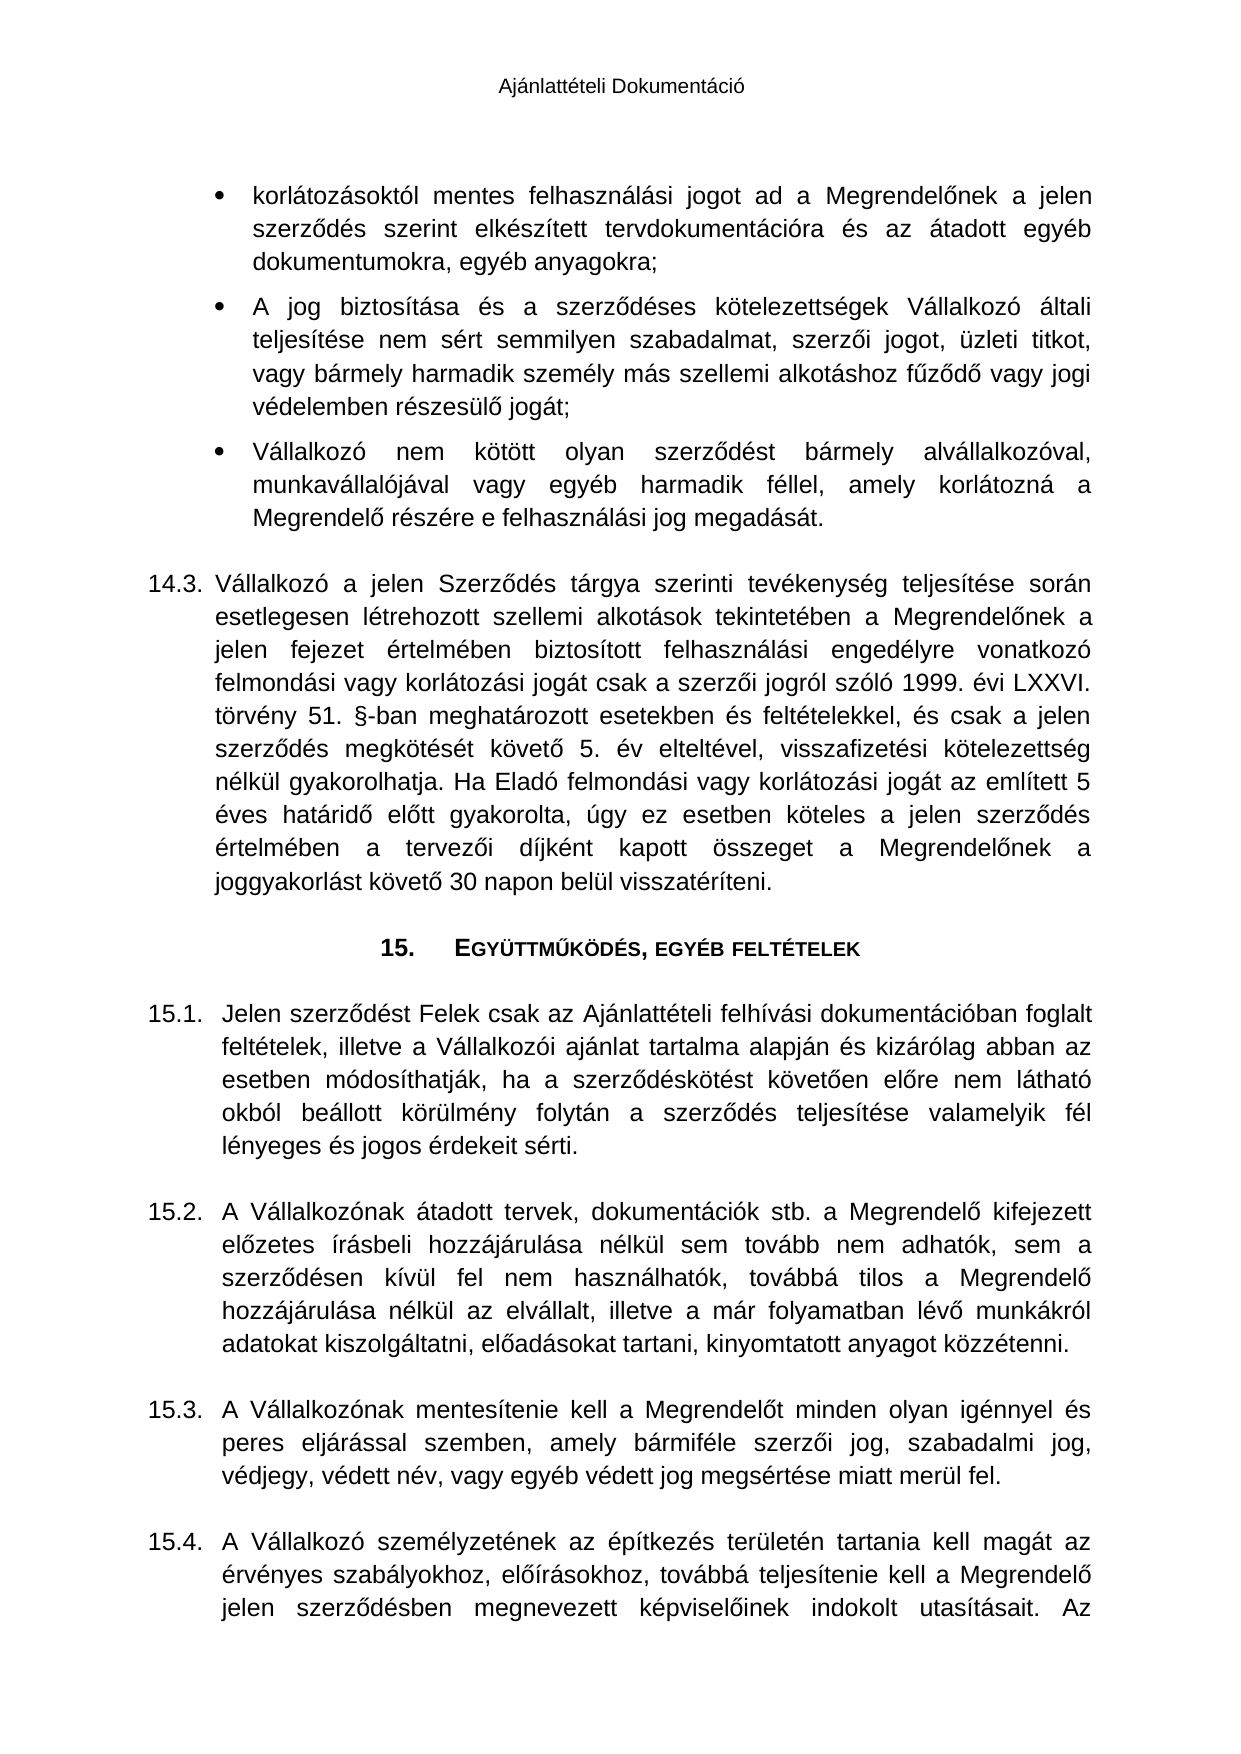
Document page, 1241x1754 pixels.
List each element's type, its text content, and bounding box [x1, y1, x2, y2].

list korlátozásoktól mentes felhasználási jogot ad a Megrendelőnek a jelen szerződés szerint elkészített tervdokumentációra és az átadott egyéb dokumentumokra, egyéb anyagokra; [215, 181, 1092, 276]
text 15.1. Jelen szerződést Felek csak az Ajánlattételi felhívási dokumentációban foglalt feltételek, illetve a Vállalkozói ajánlat tartalma alapján és kizárólag abban az esetben módosíthatják, ha a szerződéskötést követően előre nem látható okból beállott körülmény folytán a szerződés teljesítése valamelyik fél lényeges és jogos érdekeit sérti. [148, 998, 1093, 1159]
text 15. Együttműködés, egyéb feltételek [148, 932, 1093, 961]
list A jog biztosítása és a szerződéses kötelezettségek Vállalkozó általi teljesítése nem sért semmilyen szabadalmat, szerzői jogot, üzleti titkot, vagy bármely harmadik személy más szellemi alkotáshoz fűződő vagy jogi védelemben részesülő jogát; [215, 292, 1092, 420]
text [148, 1527, 1093, 1622]
list Vállalkozó nem kötött olyan szerződést bármely alvállalkozóval, munkavállalójával vagy egyéb harmadik féllel, amely korlátozná a Megrendelő részére e felhasználási jog megadását. [215, 437, 1092, 532]
text 15.2. A Vállalkozónak átadott tervek, dokumentációk stb. a Megrendelő kifejezett előzetes írásbeli hozzájárulása nélkül sem tovább nem adhatók, sem a szerződésen kívül fel nem használhatók, továbbá tilos a Megrendelő hozzájárulása nélkül az elvállalt, illetve a már folyamatban lévő munkákról adatokat kiszolgáltatni, előadásokat tartani, kinyomtatott anyagot közzétenni. [148, 1197, 1093, 1357]
text 14.3. Vállalkozó a jelen Szerződés tárgya szerinti tevékenység teljesítése során esetlegesen létrehozott szellemi alkotások tekintetében a Megrendelőnek a jelen fejezet értelmében biztosított felhasználási engedélyre vonatkozó felmondási vagy korlátozási jogát csak a szerzői jogról szóló 1999. évi LXXVI. törvény 51. §-ban meghatározott esetekben és feltételekkel, és csak a jelen szerződés megkötését követő 5. év elteltével, visszafizetési kötelezettség nélkül gyakorolhatja. Ha Eladó felmondási vagy korlátozási jogát az említett 5 éves határidő előtt gyakorolta, úgy ez esetben köteles a jelen szerződés értelmében a tervezői díjként kapott összeget a Megrendelőnek a joggyakorlást követő 30 napon belül visszatéríteni. [148, 569, 1092, 895]
text 15.3. A Vállalkozónak mentesítenie kell a Megrendelőt minden olyan igénnyel és peres eljárással szemben, amely bármiféle szerzői jog, szabadalmi jog, védjegy, védett név, vagy egyéb védett jog megsértése miatt merül fel. [148, 1395, 1093, 1489]
